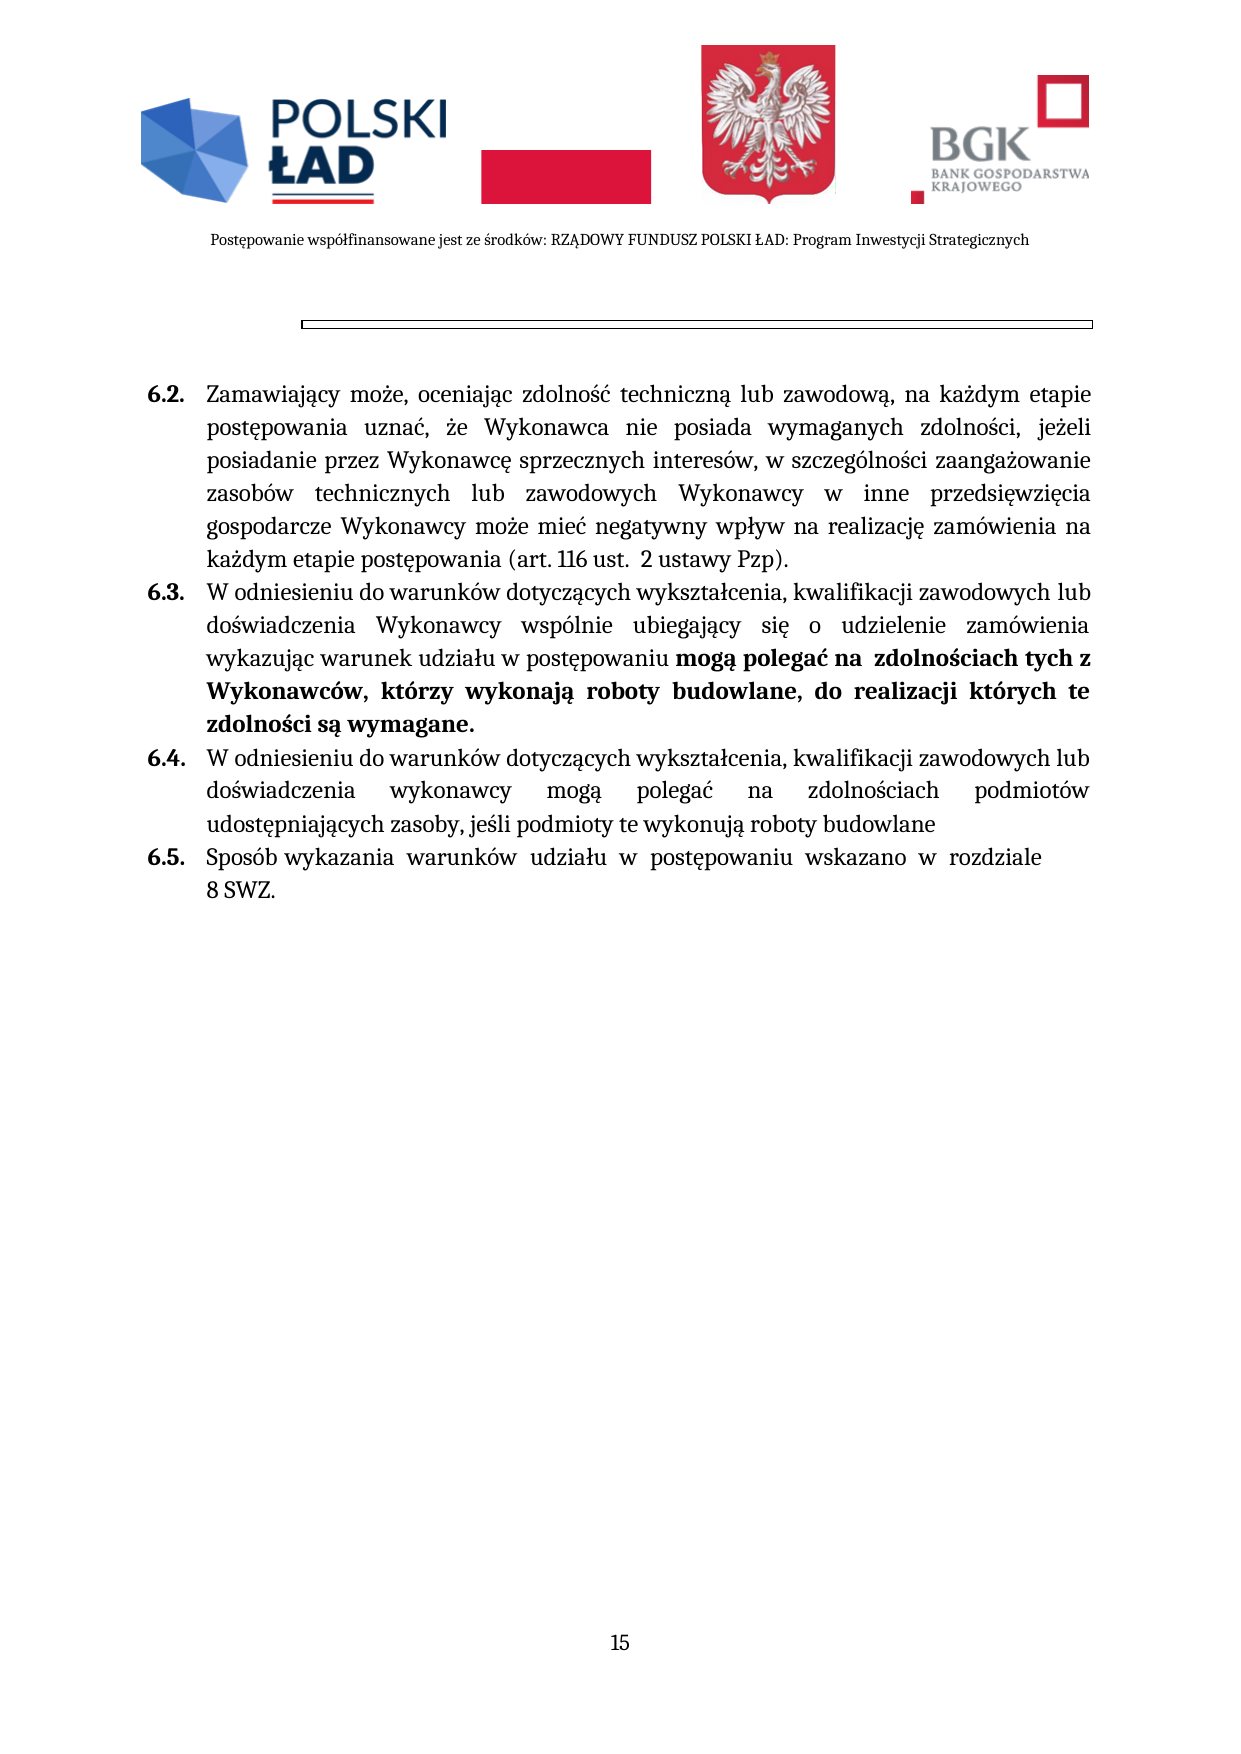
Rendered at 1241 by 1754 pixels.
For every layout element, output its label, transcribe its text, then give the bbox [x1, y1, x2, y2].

list W odniesieniu do warunków dotyczących wykształcenia, kwalifikacji zawodowych lub doświadczenia Wykonawcy wspólnie ubiegający się o udzielenie zamówienia wykazując warunek udziału w postępowaniu mogą polegać na zdolnościach tych z Wykonawców, którzy wykonają roboty budowlane, do realizacji których te zdolności są wymagane. [147, 578, 1091, 739]
text 8 SWZ. [206, 876, 1240, 905]
list Sposób wykazania warunków udziału w postępowaniu wskazano w rozdziale [147, 842, 1240, 872]
picture [911, 75, 1089, 204]
picture [701, 45, 836, 204]
list Zamawiający może, oceniając zdolność techniczną lub zawodową, na każdym etapie postępowania uznać, że Wykonawca nie posiada wymaganych zdolności, jeżeli posiadanie przez Wykonawcę sprzecznych interesów, w szczególności zaangażowanie zasobów technicznych lub zawodowych Wykonawcy w inne przedsięwzięcia gospodarcze Wykonawcy może mieć negatywny wpływ na realizację zamówienia na każdym etapie postępowania (art. 116 ust. 2 ustawy Pzp). [147, 380, 1091, 574]
picture [141, 98, 446, 204]
list W odniesieniu do warunków dotyczących wykształcenia, kwalifikacji zawodowych lub doświadczenia wykonawcy mogą polegać na zdolnościach podmiotów udostępniających zasoby, jeśli podmioty te wykonują roboty budowlane [147, 743, 1091, 838]
picture [481, 150, 652, 204]
